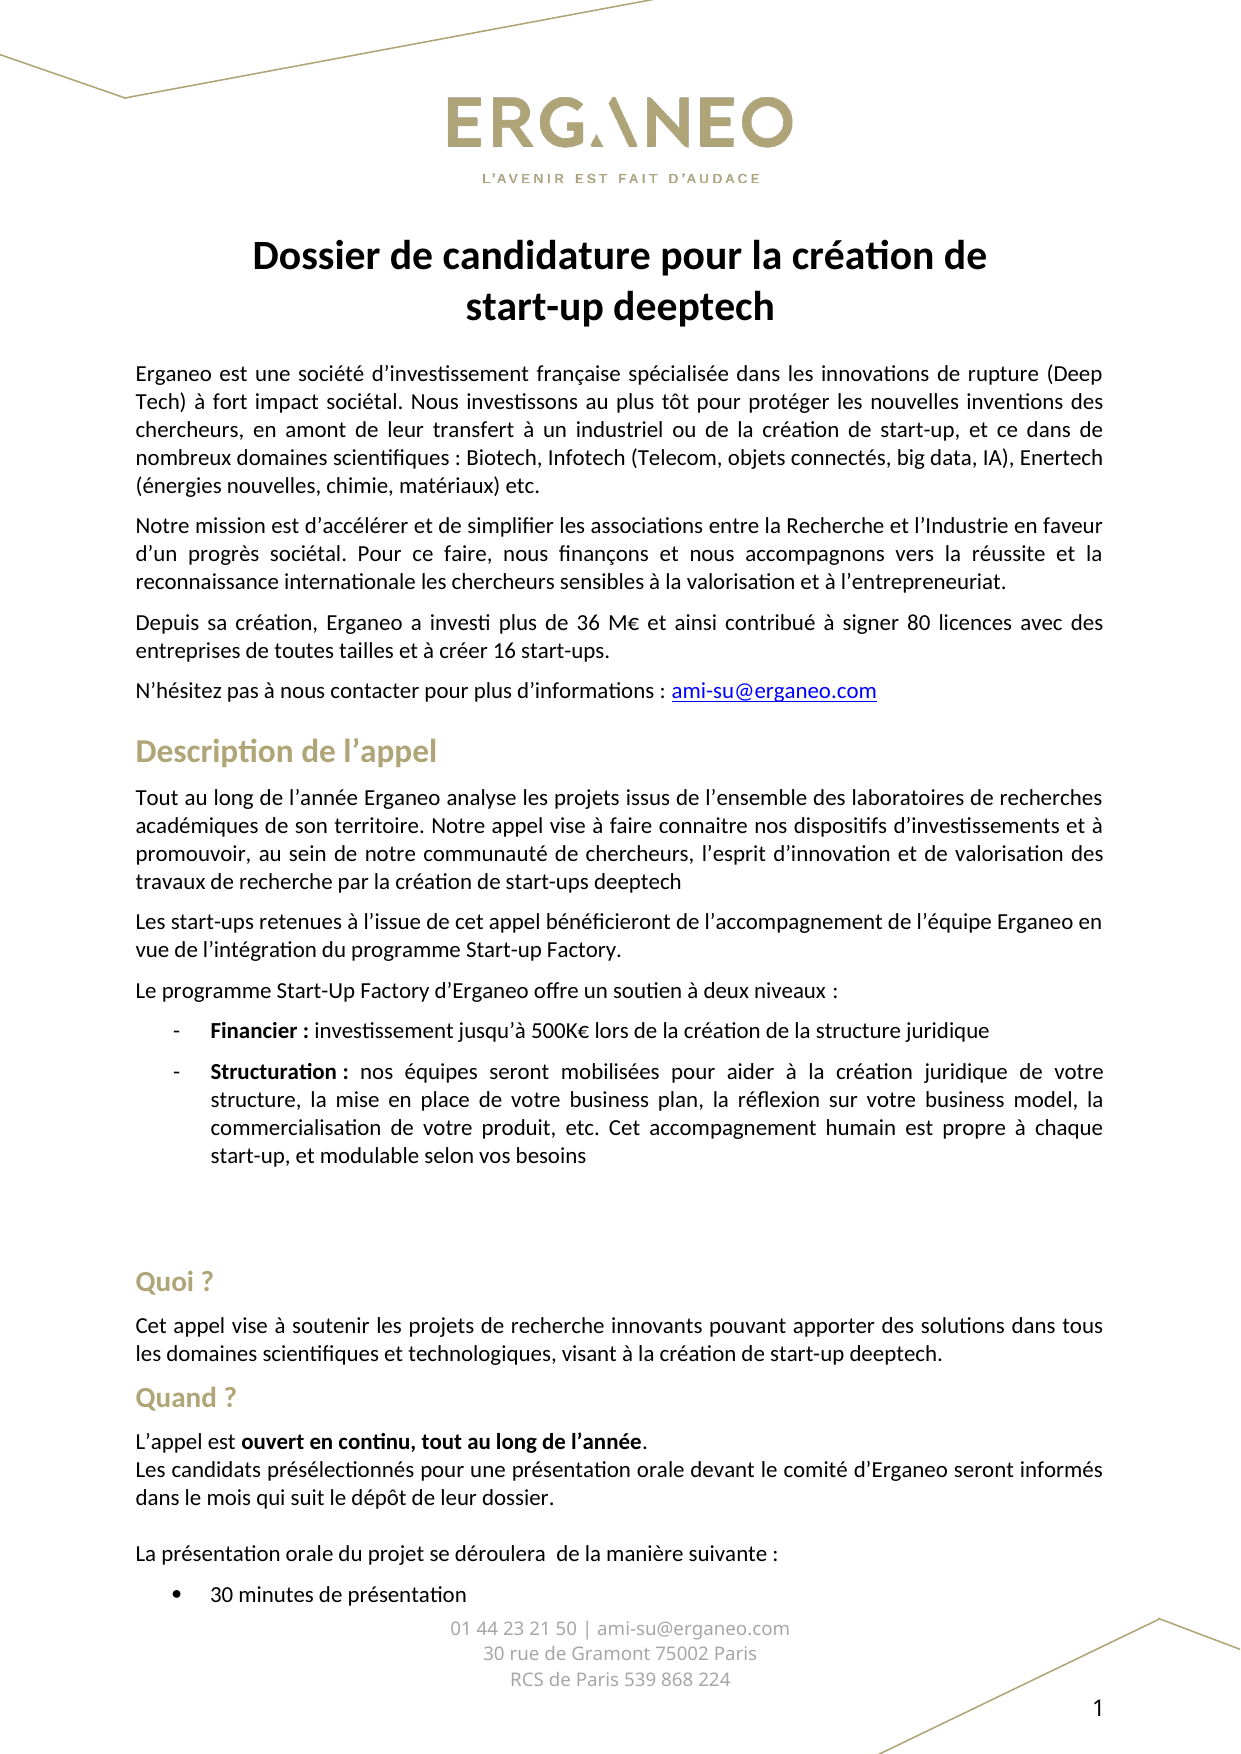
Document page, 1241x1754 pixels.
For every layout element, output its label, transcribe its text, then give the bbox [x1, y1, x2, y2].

text Tout au long de l’année Erganeo analyse les projets issus de l’ensemble des laboratoires de recherches académiques de son territoire. Notre appel vise à faire connaitre nos dispositifs d’investissements et à promouvoir, au sein de notre communauté de chercheurs, l’esprit d’innovation et de valorisation des travaux de recherche par la création de start-ups deeptech [135, 783, 1105, 895]
list Structuration : nos équipes seront mobilisées pour aider à la création juridique de votre structure, la mise en place de votre business plan, la réflexion sur votre business model, la commercialisation de votre produit, etc. Cet accompagnement humain est propre à chaque start-up, et modulable selon vos besoins [173, 1057, 1105, 1169]
text La présentation orale du projet se déroulera de la manière suivante : [135, 1539, 1105, 1567]
text Notre mission est d’accélérer et de simplifier les associations entre la Recherche et l’Industrie en faveur d’un progrès sociétal. Pour ce faire, nous finançons et nous accompagnons vers la réussite et la reconnaissance internationale les chercheurs sensibles à la valorisation et à l’entrepreneuriat. [135, 511, 1105, 596]
text Erganeo est une société d’investissement française spécialisée dans les innovations de rupture (Deep Tech) à fort impact sociétal. Nous investissons au plus tôt pour protéger les nouvelles inventions des chercheurs, en amont de leur transfert à un industriel ou de la création de start-up, et ce dans de nombreux domaines scientifiques : Biotech, Infotech (Telecom, objets connectés, big data, IA), Enertech (énergies nouvelles, chimie, matériaux) etc. [135, 359, 1105, 499]
text L’appel est ouvert en continu, tout au long de l’année. [135, 1427, 1105, 1455]
text Cet appel vise à soutenir les projets de recherche innovants pouvant apporter des solutions dans tous les domaines scientifiques et technologiques, visant à la création de start-up deeptech. [135, 1311, 1105, 1367]
text Quand ? [135, 1379, 1105, 1415]
text Description de l’appel [135, 729, 1105, 770]
text Dossier de candidature pour la création de [135, 229, 1105, 280]
list 30 minutes de présentation [173, 1580, 1105, 1608]
text Depuis sa création, Erganeo a investi plus de 36 M€ et ainsi contribué à signer 80 licences avec des entreprises de toutes tailles et à créer 16 start-ups. [135, 608, 1105, 664]
list Financier : investissement jusqu’à 500K€ lors de la création de la structure juridique [173, 1016, 1105, 1044]
text Les start-ups retenues à l’issue de cet appel bénéficieront de l’accompagnement de l’équipe Erganeo en vue de l’intégration du programme Start-up Factory. [135, 907, 1105, 963]
text Les candidats présélectionnés pour une présentation orale devant le comité d’Erganeo seront informés dans le mois qui suit le dépôt de leur dossier. [135, 1455, 1105, 1511]
picture [397, 20, 843, 229]
text start-up deeptech [135, 280, 1105, 331]
text N’hésitez pas à nous contacter pour plus d’informations : ami-su@erganeo.com [135, 677, 1105, 704]
text Le programme Start-Up Factory d’Erganeo offre un soutien à deux niveaux : [135, 976, 1105, 1004]
text Quoi ? [135, 1263, 1105, 1298]
